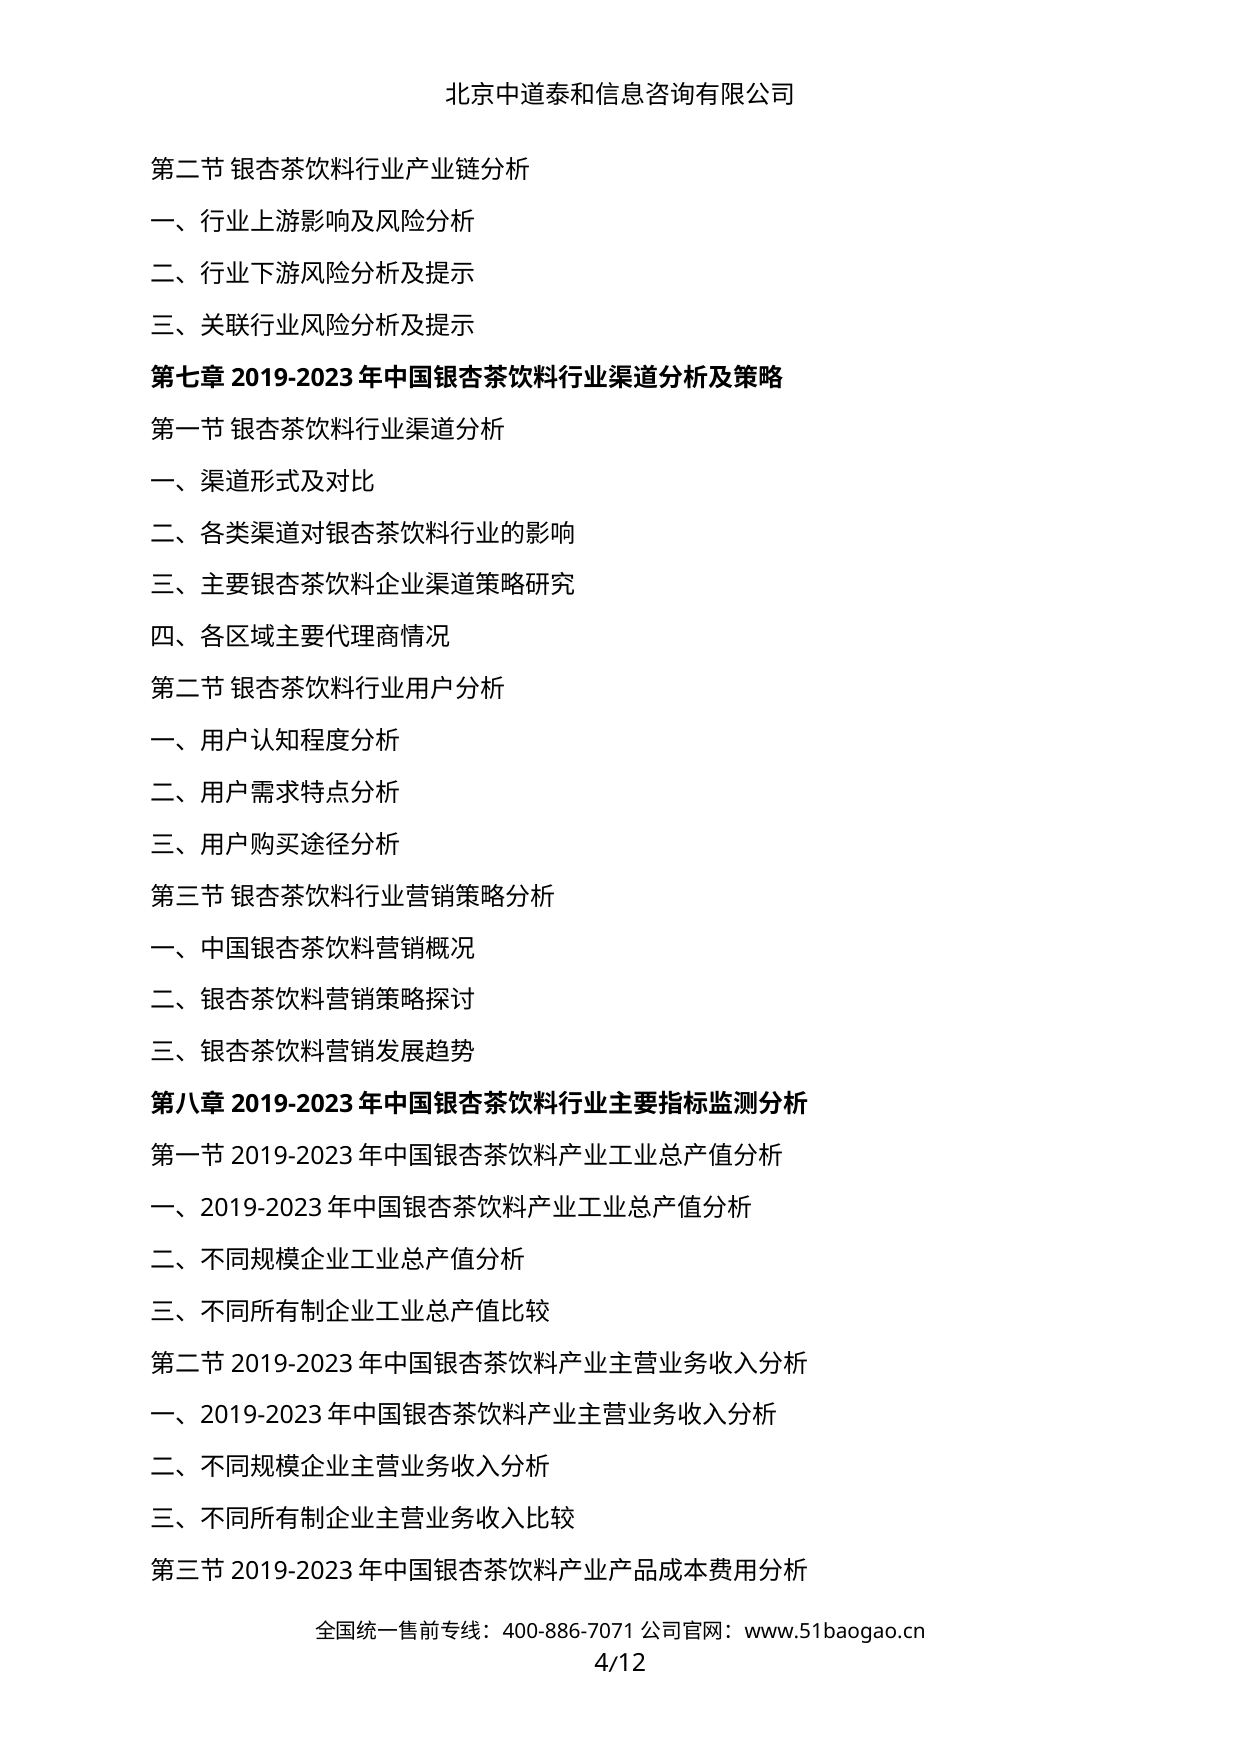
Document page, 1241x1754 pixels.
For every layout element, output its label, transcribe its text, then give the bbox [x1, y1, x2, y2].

text 第三节 银杏茶饮料行业营销策略分析 [150, 876, 1090, 912]
text 一、2019-2023年中国银杏茶饮料产业工业总产值分析 [150, 1187, 1090, 1224]
text 第三节 2019-2023年中国银杏茶饮料产业产品成本费用分析 [150, 1551, 1090, 1587]
text 二、行业下游风险分析及提示 [150, 254, 1090, 290]
text 第八章 2019-2023年中国银杏茶饮料行业主要指标监测分析 [150, 1084, 1090, 1120]
text 二、银杏茶饮料营销策略探讨 [150, 980, 1090, 1016]
text 一、行业上游影响及风险分析 [150, 202, 1090, 238]
text 四、各区域主要代理商情况 [150, 617, 1090, 653]
text 三、主要银杏茶饮料企业渠道策略研究 [150, 565, 1090, 601]
text 三、关联行业风险分析及提示 [150, 306, 1090, 342]
text 一、用户认知程度分析 [150, 721, 1090, 757]
text 三、银杏茶饮料营销发展趋势 [150, 1032, 1090, 1068]
text 第二节 银杏茶饮料行业产业链分析 [150, 150, 1090, 186]
text 第七章 2019-2023年中国银杏茶饮料行业渠道分析及策略 [150, 357, 1090, 394]
text 二、用户需求特点分析 [150, 772, 1090, 809]
text 一、2019-2023年中国银杏茶饮料产业主营业务收入分析 [150, 1395, 1090, 1431]
text 二、不同规模企业主营业务收入分析 [150, 1447, 1090, 1483]
text 第二节 2019-2023年中国银杏茶饮料产业主营业务收入分析 [150, 1343, 1090, 1379]
text 第一节 银杏茶饮料行业渠道分析 [150, 409, 1090, 446]
text 一、中国银杏茶饮料营销概况 [150, 928, 1090, 964]
text 二、不同规模企业工业总产值分析 [150, 1239, 1090, 1276]
text 一、渠道形式及对比 [150, 461, 1090, 497]
text 三、用户购买途径分析 [150, 824, 1090, 861]
text 二、各类渠道对银杏茶饮料行业的影响 [150, 513, 1090, 549]
text 三、不同所有制企业主营业务收入比较 [150, 1499, 1090, 1535]
text 第一节 2019-2023年中国银杏茶饮料产业工业总产值分析 [150, 1136, 1090, 1172]
text 三、不同所有制企业工业总产值比较 [150, 1291, 1090, 1327]
text 第二节 银杏茶饮料行业用户分析 [150, 669, 1090, 705]
